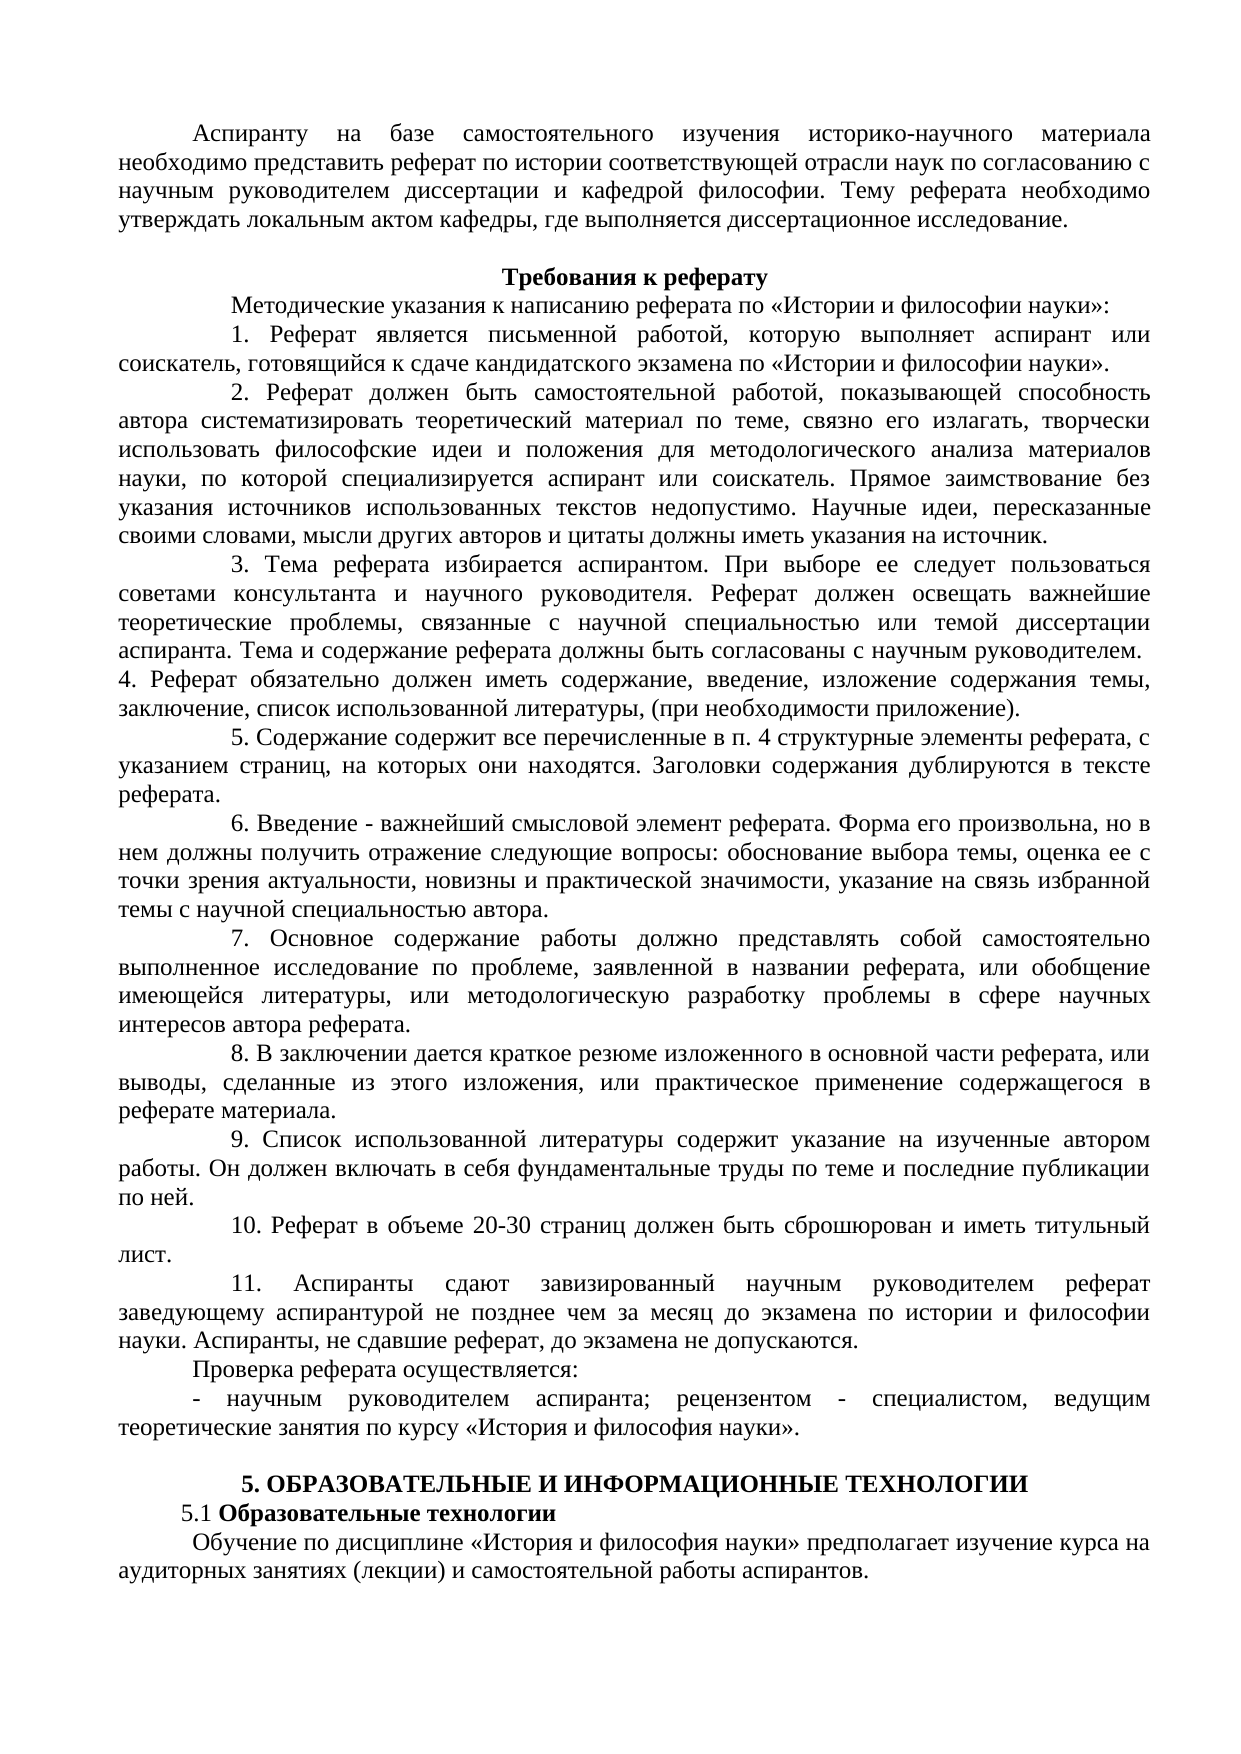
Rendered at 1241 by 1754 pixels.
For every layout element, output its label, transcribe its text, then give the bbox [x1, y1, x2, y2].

text 7. Основное содержание работы должно представлять собой самостоятельно выполненное исследование по проблеме, заявленной в названии реферата, или обобщение имеющейся литературы, или методологическую разработку проблемы в сфере научных интересов автора реферата. [118, 923, 1152, 1038]
text 11. Аспиранты сдают завизированный научным руководителем реферат заведующему аспирантурой не позднее чем за месяц до экзамена по истории и философии науки. Аспиранты, не сдавшие реферат, до экзамена не допускаются. [118, 1268, 1152, 1354]
text 9. Список использованной литературы содержит указание на изученные автором работы. Он должен включать в себя фундаментальные труды по теме и последние публикации по ней. [118, 1124, 1152, 1211]
text Аспиранту на базе самостоятельного изучения историко-научного материала необходимо представить реферат по истории соответствующей отрасли наук по согласованию с научным руководителем диссертации и кафедрой философии. Тему реферата необходимо утверждать локальным актом кафедры, где выполняется диссертационное исследование. [118, 118, 1152, 233]
text Требования к реферату [118, 262, 1152, 291]
text 10. Реферат в объеме 20-30 страниц должен быть сброшюрован и иметь титульный лист. [118, 1211, 1152, 1268]
text 1. Реферат является письменной работой, которую выполняет аспирант или соискатель, готовящийся к сдаче кандидатского экзамена по «Истории и философии науки». [118, 319, 1152, 377]
text 5. Содержание содержит все перечисленные в п. 4 структурные элементы реферата, с указанием страниц, на которых они находятся. Заголовки содержания дублируются в тексте реферата. [118, 722, 1152, 808]
text 5.1 Образовательные технологии [118, 1498, 1152, 1527]
text 2. Реферат должен быть самостоятельной работой, показывающей способность автора систематизировать теоретический материал по теме, связно его излагать, творчески использовать философские идеи и положения для методологического анализа материалов науки, по которой специализируется аспирант или соискатель. Прямое заимствование без указания источников использованных текстов недопустимо. Научные идеи, пересказанные своими словами, мысли других авторов и цитаты должны иметь указания на источник. [118, 377, 1152, 549]
text Проверка реферата осуществляется: [118, 1354, 1152, 1383]
text Обучение по дисциплине «История и философия науки» предполагает изучение курса на аудиторных занятиях (лекции) и самостоятельной работы аспирантов. [118, 1527, 1152, 1584]
text 8. В заключении дается краткое резюме изложенного в основной части реферата, или выводы, сделанные из этого изложения, или практическое применение содержащегося в реферате материала. [118, 1038, 1152, 1124]
text 6. Введение - важнейший смысловой элемент реферата. Форма его произвольна, но в нем должны получить отражение следующие вопросы: обоснование выбора темы, оценка ее с точки зрения актуальности, новизны и практической значимости, указание на связь избранной темы с научной специальностью автора. [118, 808, 1152, 923]
text - научным руководителем аспиранта; рецензентом - специалистом, ведущим теоретические занятия по курсу «История и философия науки». [118, 1383, 1152, 1441]
text Методические указания к написанию реферата по «Истории и философии науки»: [118, 291, 1152, 319]
text 5. ОБРАЗОВАТЕЛЬНЫЕ И ИНФОРМАЦИОННЫЕ ТЕХНОЛОГИИ [118, 1469, 1152, 1498]
text 3. Тема реферата избирается аспирантом. При выборе ее следует пользоваться советами консультанта и научного руководителя. Реферат должен освещать важнейшие теоретические проблемы, связанные с научной специальностью или темой диссертации аспиранта. Тема и содержание реферата должны быть согласованы с научным руководителем. 4. Реферат обязательно должен иметь содержание, введение, изложение содержания темы, заключение, список использованной литературы, (при необходимости приложение). [118, 549, 1152, 722]
